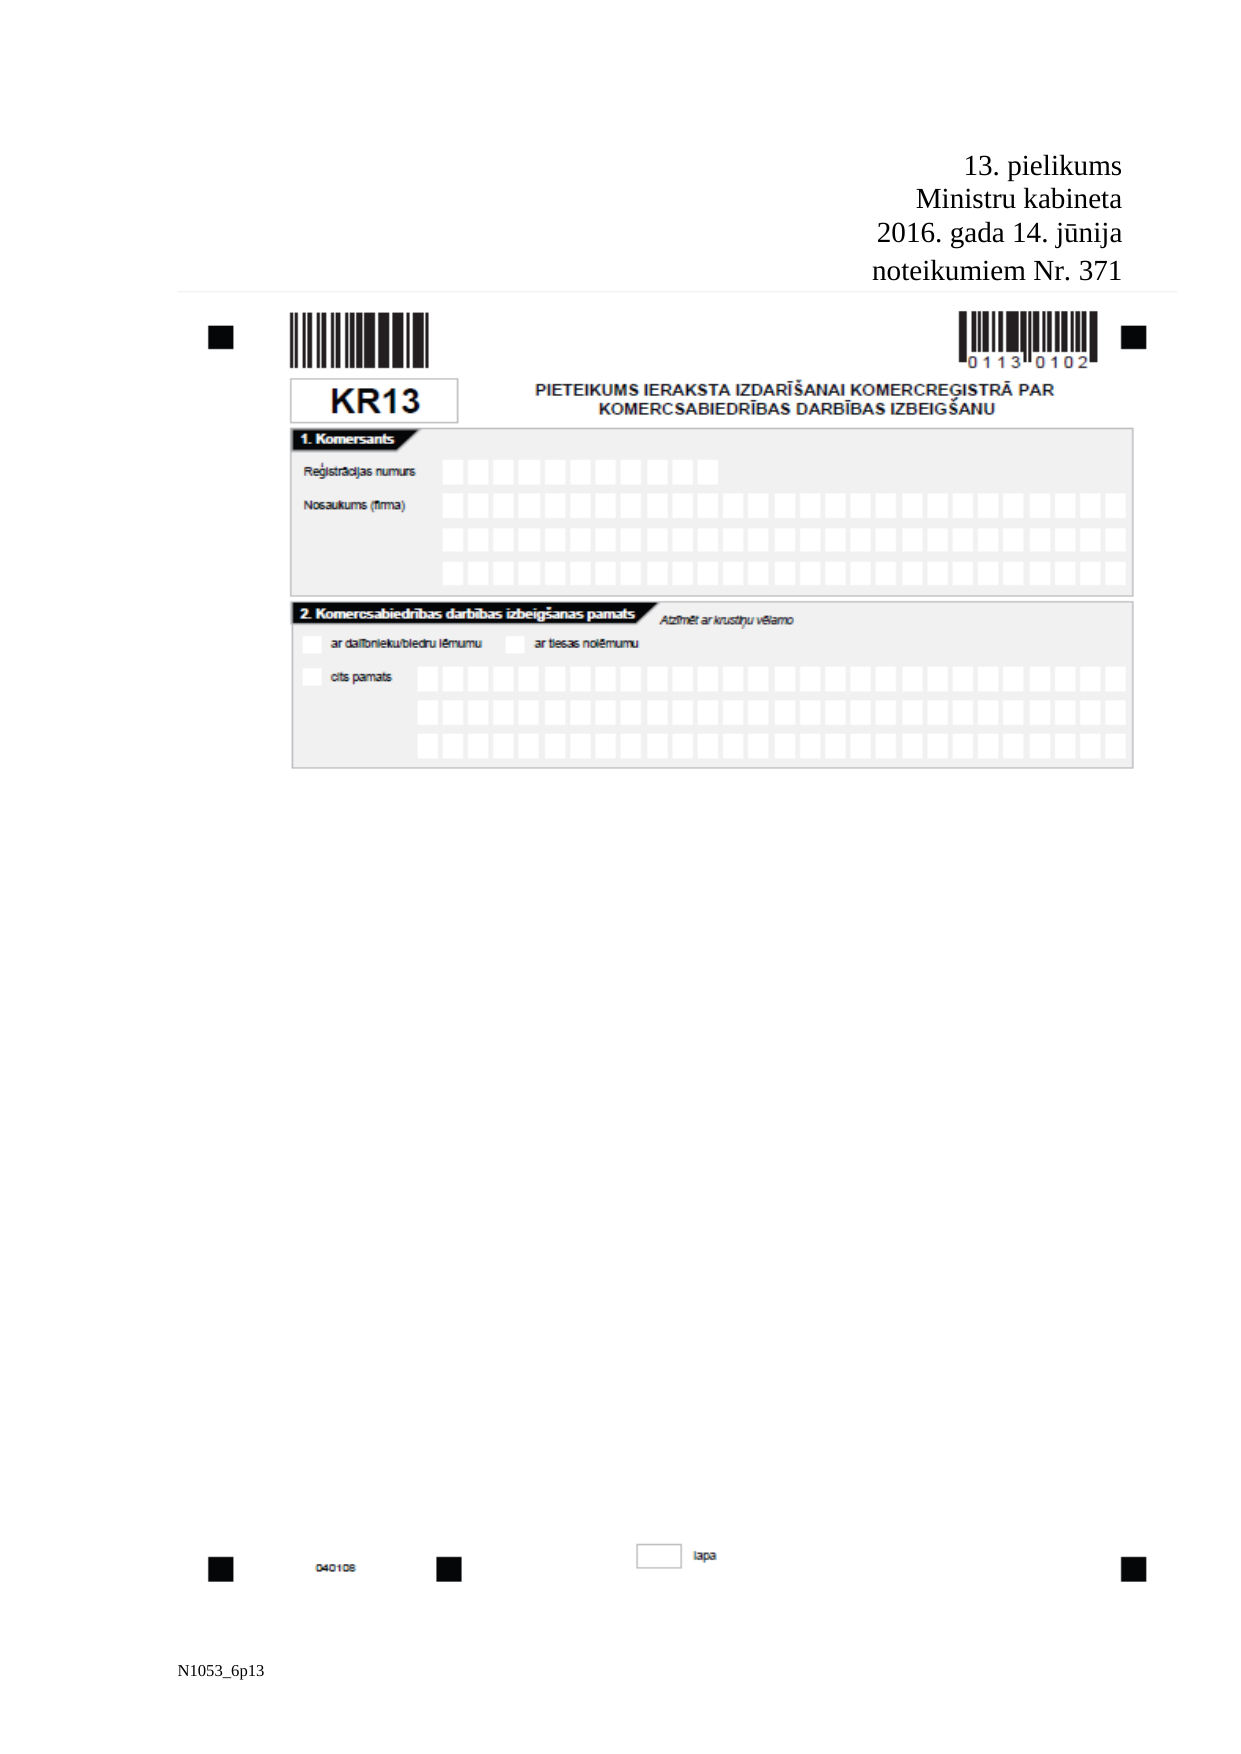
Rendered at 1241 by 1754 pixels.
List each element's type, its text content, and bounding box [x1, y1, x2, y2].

picture [177, 291, 1178, 1614]
text Ministru kabineta [177, 181, 1122, 215]
text 13. pielikums [177, 148, 1122, 181]
text noteikumiem Nr. 371 [177, 253, 1122, 287]
text 2016. gada 14. jūnija [177, 215, 1122, 248]
